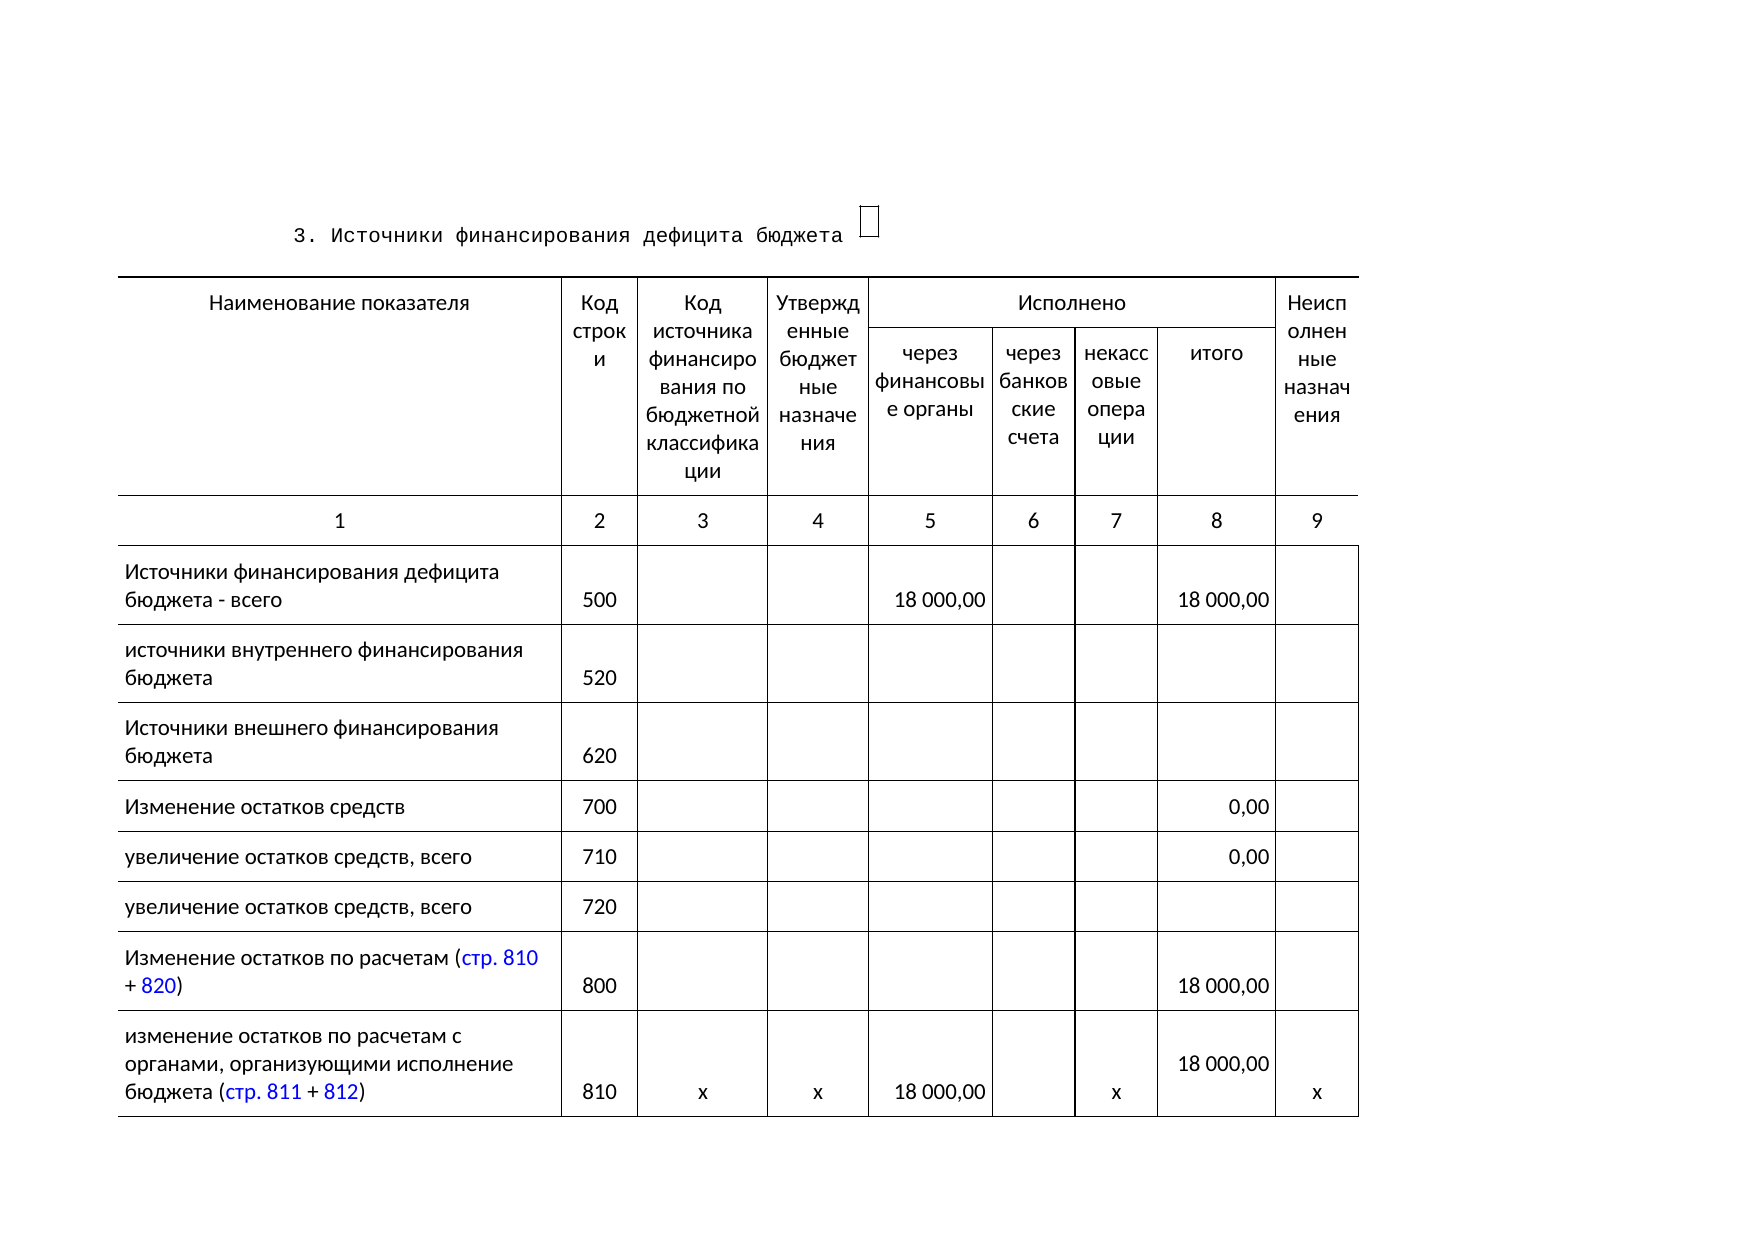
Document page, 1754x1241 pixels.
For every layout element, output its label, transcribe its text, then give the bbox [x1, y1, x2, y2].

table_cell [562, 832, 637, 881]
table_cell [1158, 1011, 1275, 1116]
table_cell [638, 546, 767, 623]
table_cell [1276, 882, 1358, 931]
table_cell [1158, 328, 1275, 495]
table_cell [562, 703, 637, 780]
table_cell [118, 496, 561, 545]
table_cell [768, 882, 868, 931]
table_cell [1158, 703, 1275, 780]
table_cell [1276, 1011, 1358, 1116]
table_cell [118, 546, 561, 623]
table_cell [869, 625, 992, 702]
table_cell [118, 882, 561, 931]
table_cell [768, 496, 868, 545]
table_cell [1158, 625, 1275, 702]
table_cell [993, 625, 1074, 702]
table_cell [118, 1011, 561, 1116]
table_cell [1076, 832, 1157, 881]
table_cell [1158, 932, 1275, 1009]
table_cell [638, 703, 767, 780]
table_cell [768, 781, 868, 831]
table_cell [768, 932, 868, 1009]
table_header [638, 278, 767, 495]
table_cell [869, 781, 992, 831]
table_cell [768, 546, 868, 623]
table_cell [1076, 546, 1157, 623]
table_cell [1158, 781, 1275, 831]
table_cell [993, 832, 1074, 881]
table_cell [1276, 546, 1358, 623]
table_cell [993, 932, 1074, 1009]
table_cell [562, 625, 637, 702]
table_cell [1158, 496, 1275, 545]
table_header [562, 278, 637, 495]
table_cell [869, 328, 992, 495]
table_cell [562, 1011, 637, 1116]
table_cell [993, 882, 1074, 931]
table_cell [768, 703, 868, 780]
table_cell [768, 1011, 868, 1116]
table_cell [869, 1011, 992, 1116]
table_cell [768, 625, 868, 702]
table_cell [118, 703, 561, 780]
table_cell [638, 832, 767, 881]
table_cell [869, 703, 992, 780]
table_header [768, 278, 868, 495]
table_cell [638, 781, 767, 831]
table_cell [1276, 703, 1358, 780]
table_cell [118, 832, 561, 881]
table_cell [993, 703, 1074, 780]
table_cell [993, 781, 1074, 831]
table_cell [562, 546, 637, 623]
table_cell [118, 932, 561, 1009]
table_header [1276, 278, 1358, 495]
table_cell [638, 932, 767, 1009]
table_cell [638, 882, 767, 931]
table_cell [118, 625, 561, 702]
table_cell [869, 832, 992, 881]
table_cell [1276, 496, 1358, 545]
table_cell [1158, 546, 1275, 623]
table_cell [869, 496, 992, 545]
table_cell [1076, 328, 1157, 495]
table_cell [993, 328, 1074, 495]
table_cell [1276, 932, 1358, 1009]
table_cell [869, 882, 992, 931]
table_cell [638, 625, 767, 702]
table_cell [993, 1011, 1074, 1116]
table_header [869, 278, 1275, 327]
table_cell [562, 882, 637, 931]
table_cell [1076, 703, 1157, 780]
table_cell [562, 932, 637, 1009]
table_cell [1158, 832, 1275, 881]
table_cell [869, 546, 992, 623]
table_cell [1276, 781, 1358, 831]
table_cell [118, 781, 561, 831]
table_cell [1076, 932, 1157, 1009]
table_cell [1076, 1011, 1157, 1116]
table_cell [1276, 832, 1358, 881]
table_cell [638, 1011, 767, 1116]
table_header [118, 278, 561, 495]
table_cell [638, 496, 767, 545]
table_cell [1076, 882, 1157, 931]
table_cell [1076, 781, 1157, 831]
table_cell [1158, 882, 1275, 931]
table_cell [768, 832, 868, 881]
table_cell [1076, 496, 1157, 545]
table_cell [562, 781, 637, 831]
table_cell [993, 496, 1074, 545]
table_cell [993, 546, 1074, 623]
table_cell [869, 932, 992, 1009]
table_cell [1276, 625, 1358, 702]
text 3. Источники финансирования дефицита бюджета [118, 201, 1636, 248]
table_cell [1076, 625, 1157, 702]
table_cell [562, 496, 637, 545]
